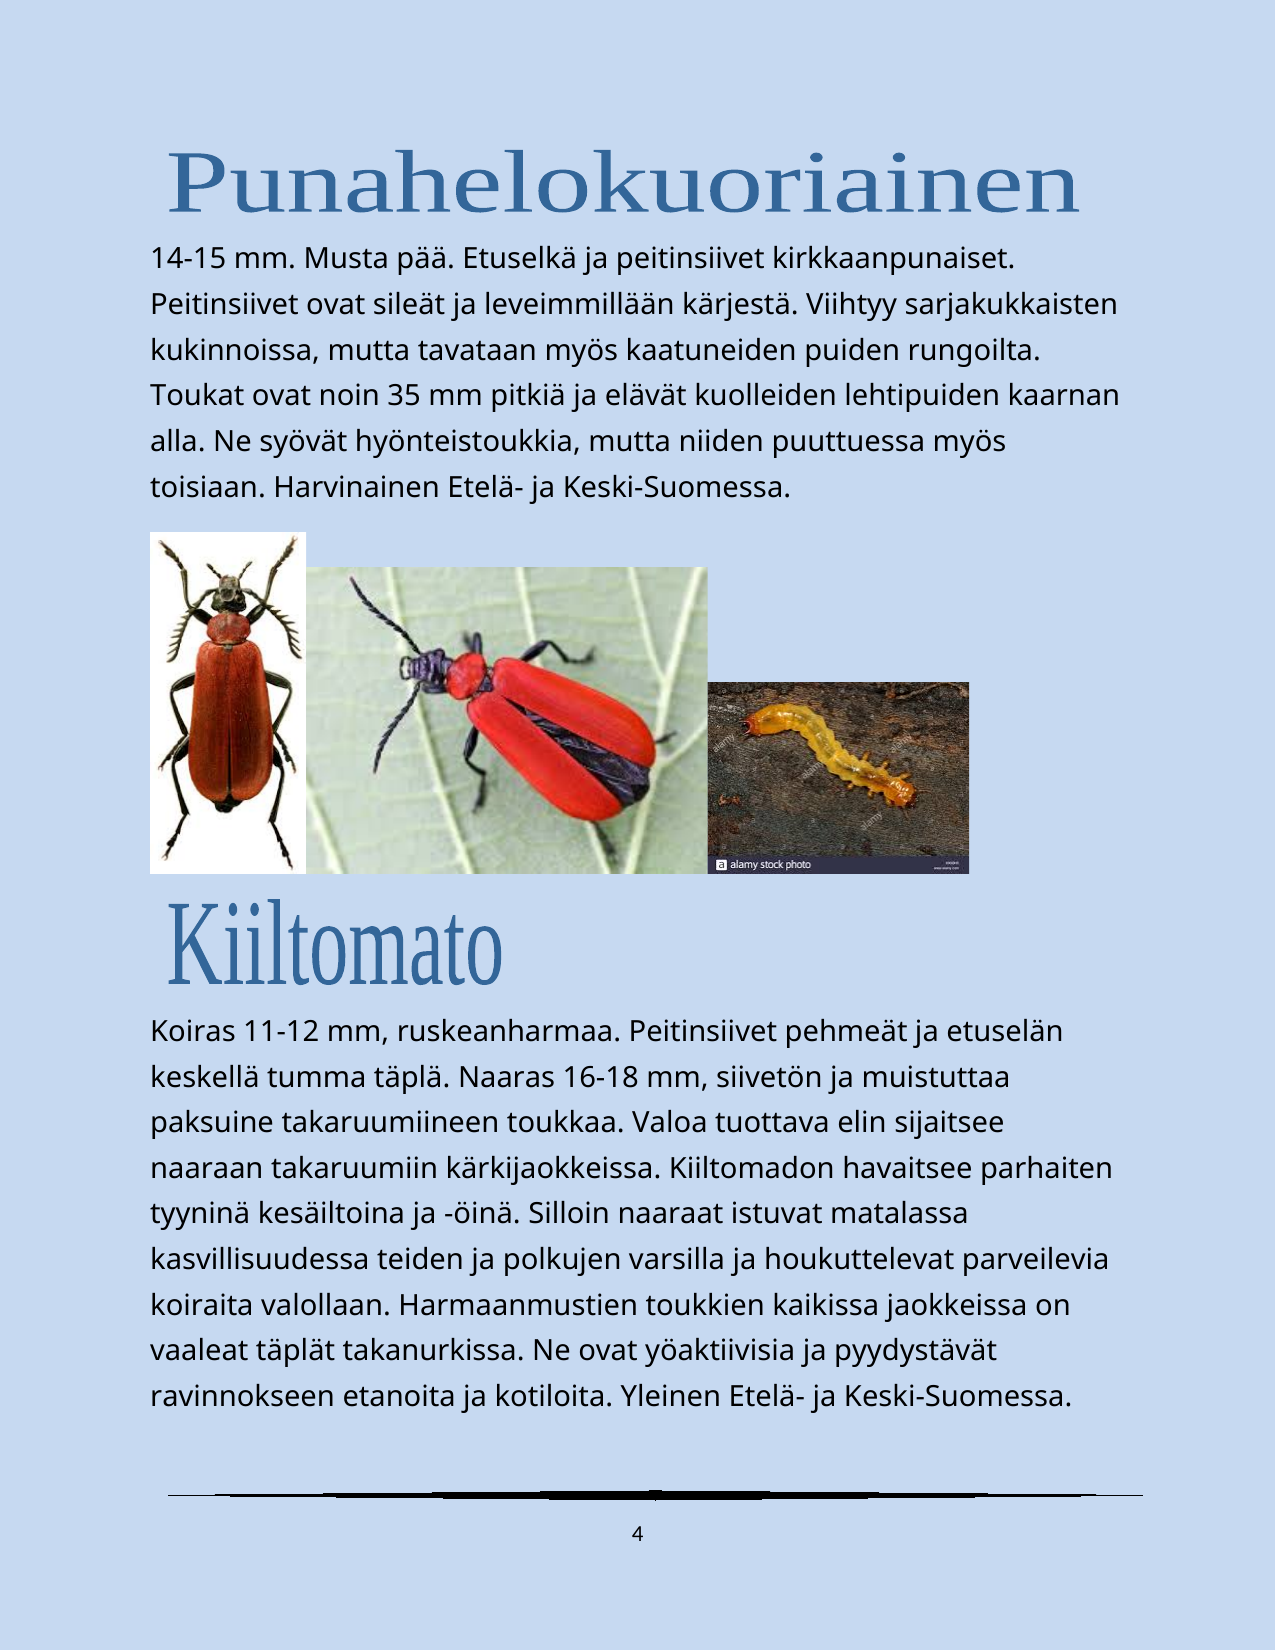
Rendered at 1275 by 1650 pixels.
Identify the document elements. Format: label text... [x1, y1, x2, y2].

picture [150, 532, 970, 874]
text Koiras 11-12 mm, ruskeanharmaa. Peitinsiivet pehmeät ja etuselän keskellä tumma täplä. Naaras 16-18 mm, siivetön ja muistuttaa paksuine takaruumiineen toukkaa. Valoa tuottava elin sijaitsee naaraan takaruumiin kärkijaokkeissa. Kiiltomadon havaitsee parhaiten tyyninä kesäiltoina ja -öinä. Silloin naaraat istuvat matalassa kasvillisuudessa teiden ja polkujen varsilla ja houkuttelevat parveilevia koiraita valollaan. Harmaanmustien toukkien kaikissa jaokkeissa on vaaleat täplät takanurkissa. Ne ovat yöaktiivisia ja pyydystävät ravinnokseen etanoita ja kotiloita. Yleinen Etelä- ja Keski-Suomessa. [150, 1010, 1125, 1415]
text 14-15 mm. Musta pää. Etuselkä ja peitinsiivet kirkkaanpunaiset. Peitinsiivet ovat sileät ja leveimmillään kärjestä. Viihtyy sarjakukkaisten kukinnoissa, mutta tavataan myös kaatuneiden puiden rungoilta. Toukat ovat noin 35 mm pitkiä ja elävät kuolleiden lehtipuiden kaarnan alla. Ne syövät hyönteistoukkia, mutta niiden puuttuessa myös toisiaan. Harvinainen Etelä- ja Keski-Suomessa. [150, 238, 1125, 506]
